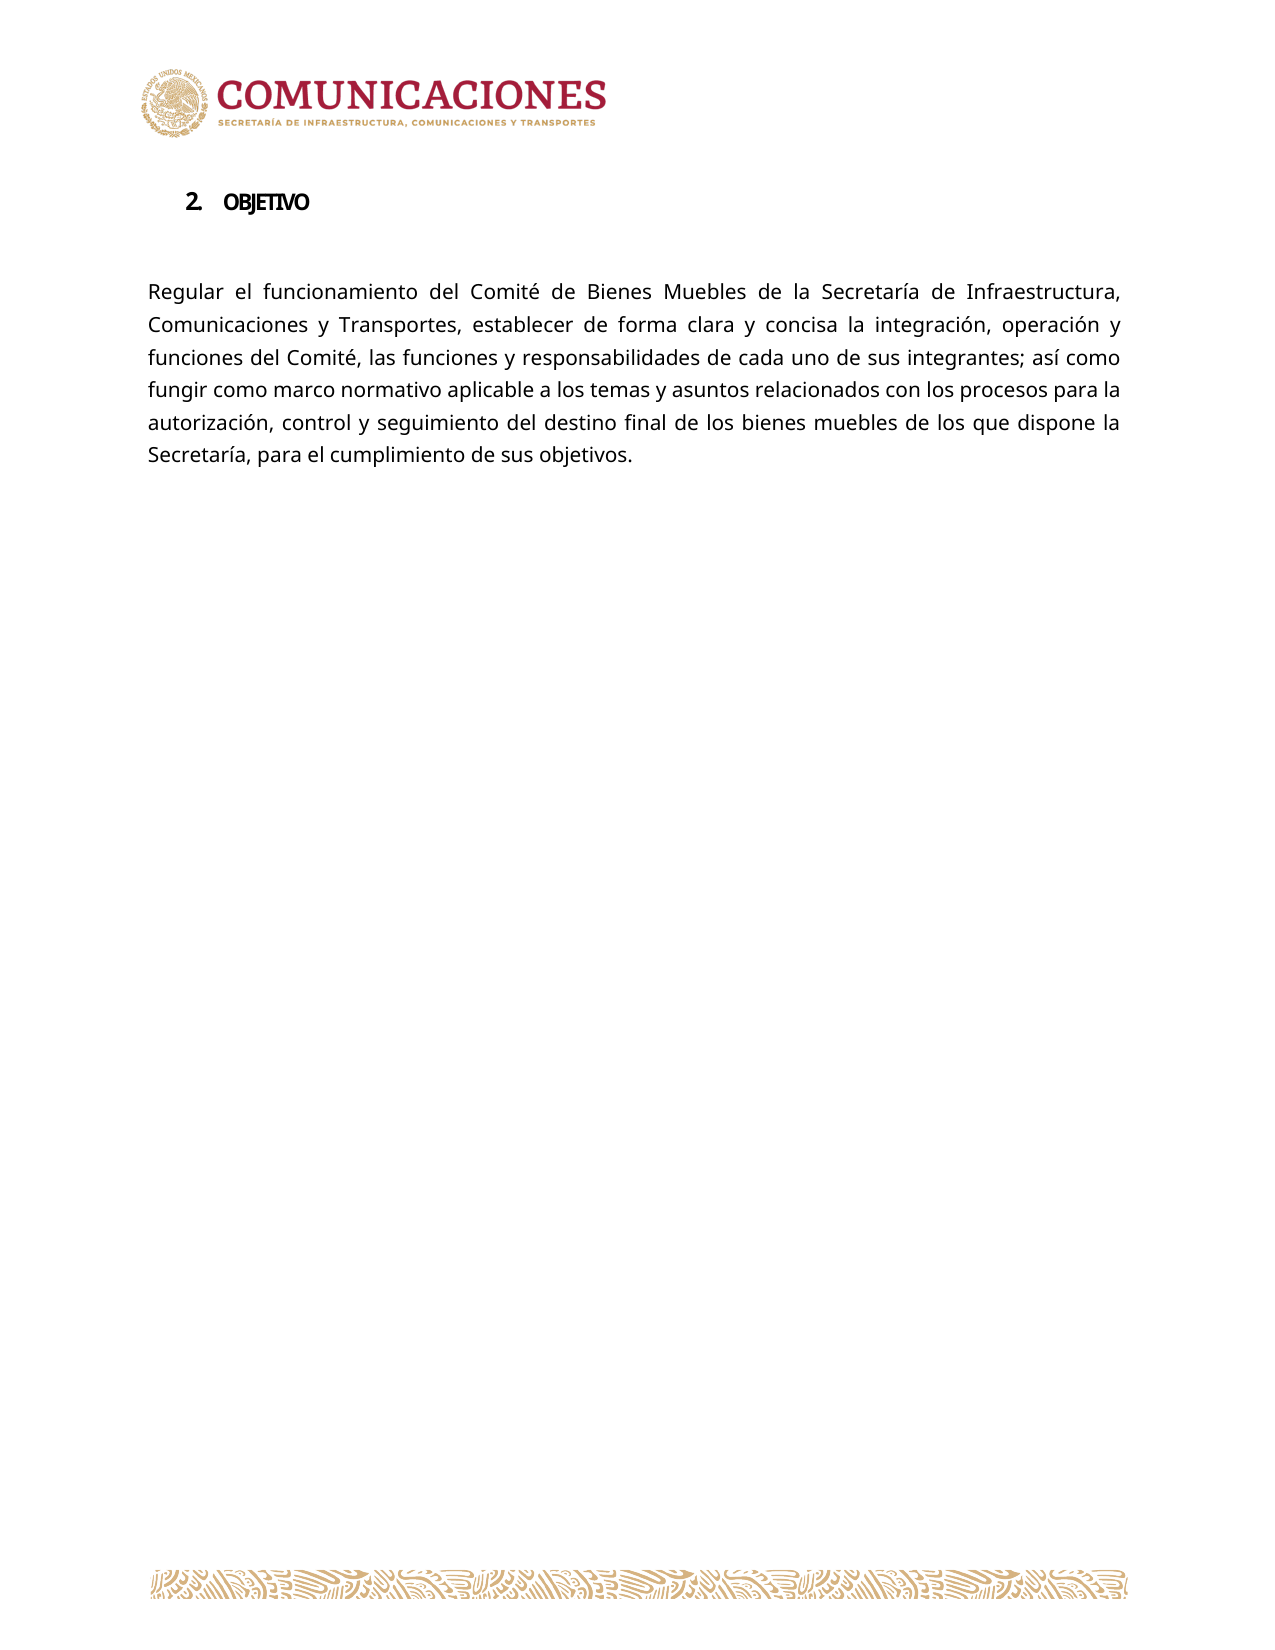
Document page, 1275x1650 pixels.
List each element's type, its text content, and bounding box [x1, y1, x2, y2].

picture [120, 40, 624, 172]
text Regular el funcionamiento del Comité de Bienes Muebles de la Secretaría de Infraestructura, Comunicaciones y Transportes, establecer de forma clara y concisa la integración, operación y funciones del Comité, las funciones y responsabilidades de cada uno de sus integrantes; así como fungir como marco normativo aplicable a los temas y asuntos relacionados con los procesos para la autorización, control y seguimiento del destino final de los bienes muebles de los que dispone la Secretaría, para el cumplimiento de sus objetivos. [148, 277, 1122, 469]
picture [135, 1565, 1140, 1605]
subtitle OBJETIVO [185, 184, 1181, 218]
